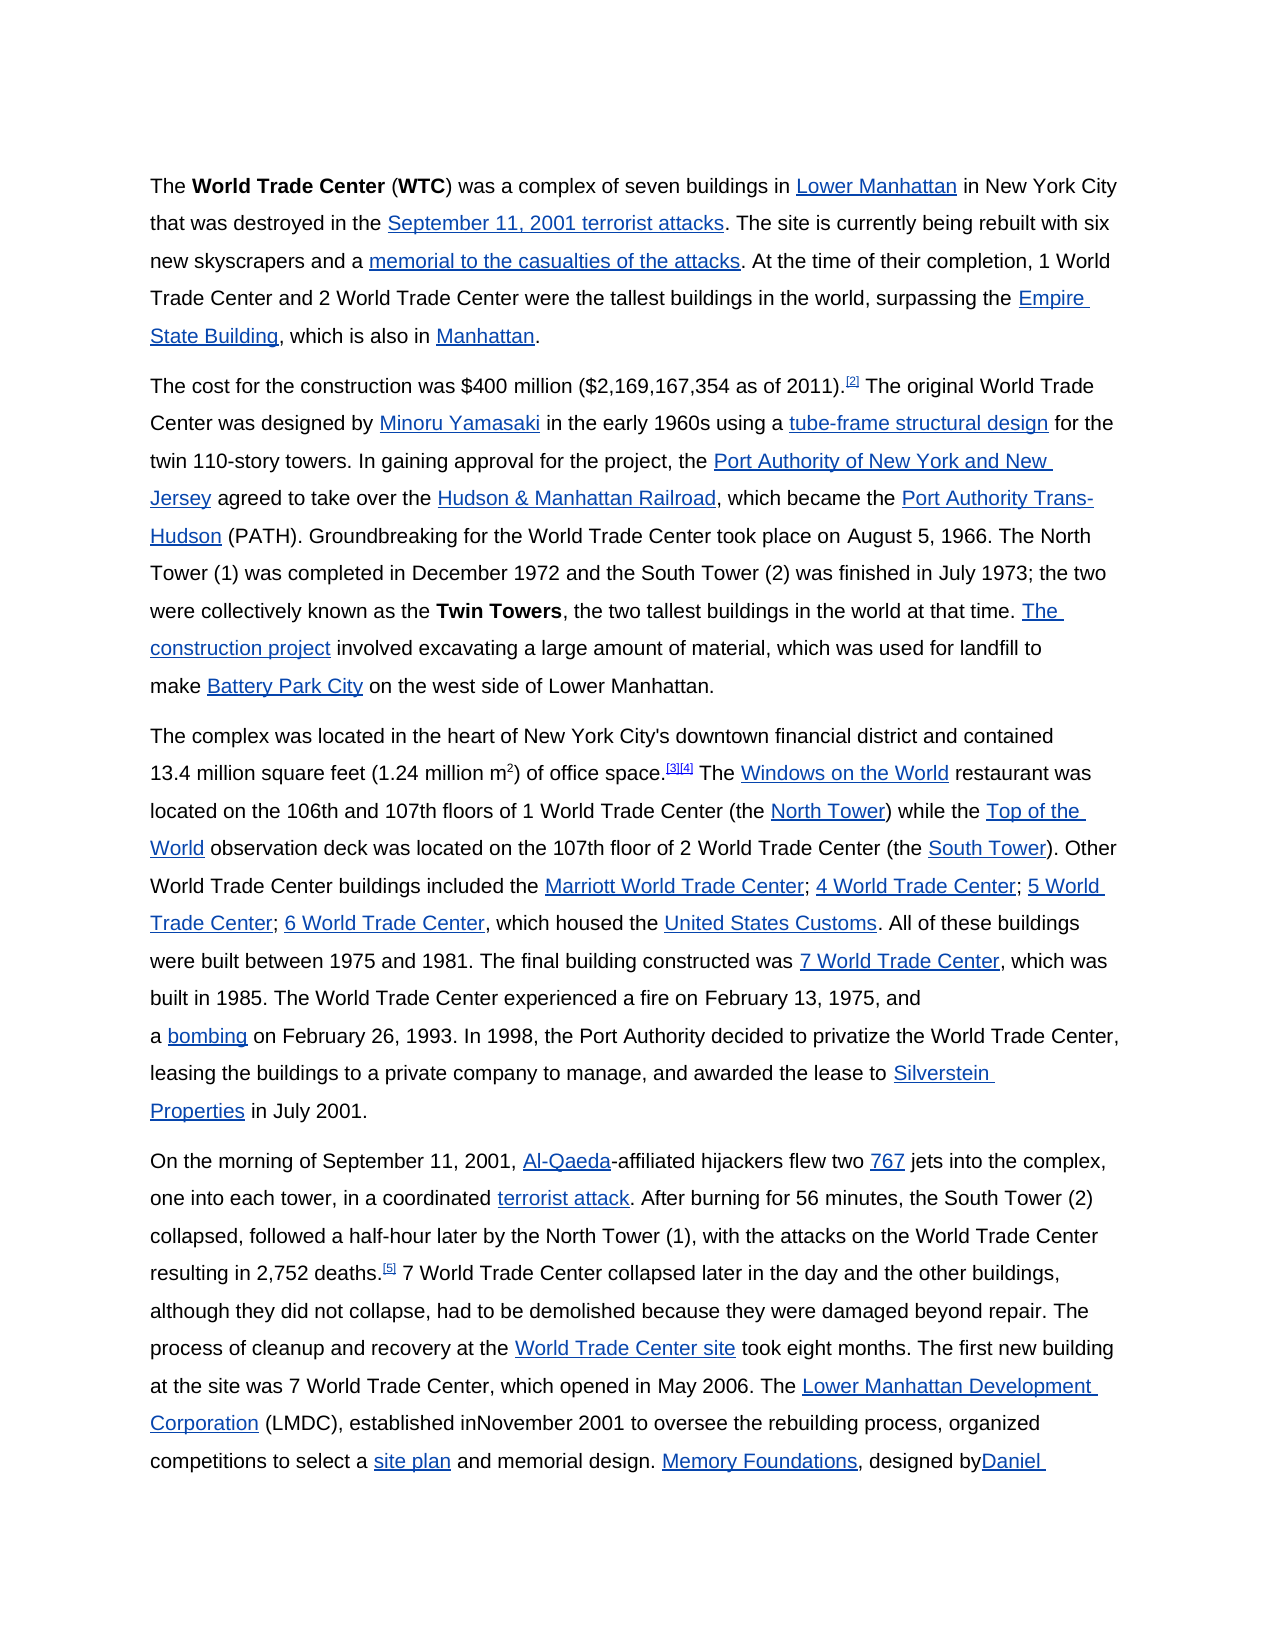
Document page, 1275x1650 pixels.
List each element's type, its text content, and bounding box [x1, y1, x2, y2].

text The World Trade Center (WTC) was a complex of seven buildings in Lower Manhattan in New York City that was destroyed in the September 11, 2001 terrorist attacks. The site is currently being rebuilt with six new skyscrapers and a memorial to the casualties of the attacks. At the time of their completion, 1 World Trade Center and 2 World Trade Center were the tallest buildings in the world, surpassing the Empire State Building, which is also in Manhattan. [150, 160, 1125, 347]
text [150, 1135, 1125, 1472]
text The complex was located in the heart of New York City's downtown financial district and contained 13.4 million square feet (1.24 million m2) of office space.[3][4] The Windows on the World restaurant was located on the 106th and 107th floors of 1 World Trade Center (the North Tower) while the Top of the World observation deck was located on the 107th floor of 2 World Trade Center (the South Tower). Other World Trade Center buildings included the Marriott World Trade Center; 4 World Trade Center; 5 World Trade Center; 6 World Trade Center, which housed the United States Customs. All of these buildings were built between 1975 and 1981. The final building constructed was 7 World Trade Center, which was built in 1985. The World Trade Center experienced a fire on February 13, 1975, and a bombing on February 26, 1993. In 1998, the Port Authority decided to privatize the World Trade Center, leasing the buildings to a private company to manage, and awarded the lease to Silverstein Properties in July 2001. [150, 710, 1125, 1122]
text The cost for the construction was $400 million ($2,169,167,354 as of 2011).[2] The original World Trade Center was designed by Minoru Yamasaki in the early 1960s using a tube-frame structural design for the twin 110-story towers. In gaining approval for the project, the Port Authority of New York and New Jersey agreed to take over the Hudson & Manhattan Railroad, which became the Port Authority Trans-Hudson (PATH). Groundbreaking for the World Trade Center took place on August 5, 1966. The North Tower (1) was completed in December 1972 and the South Tower (2) was finished in July 1973; the two were collectively known as the Twin Towers, the two tallest buildings in the world at that time. The construction project involved excavating a large amount of material, which was used for landfill to make Battery Park City on the west side of Lower Manhattan. [150, 360, 1125, 697]
